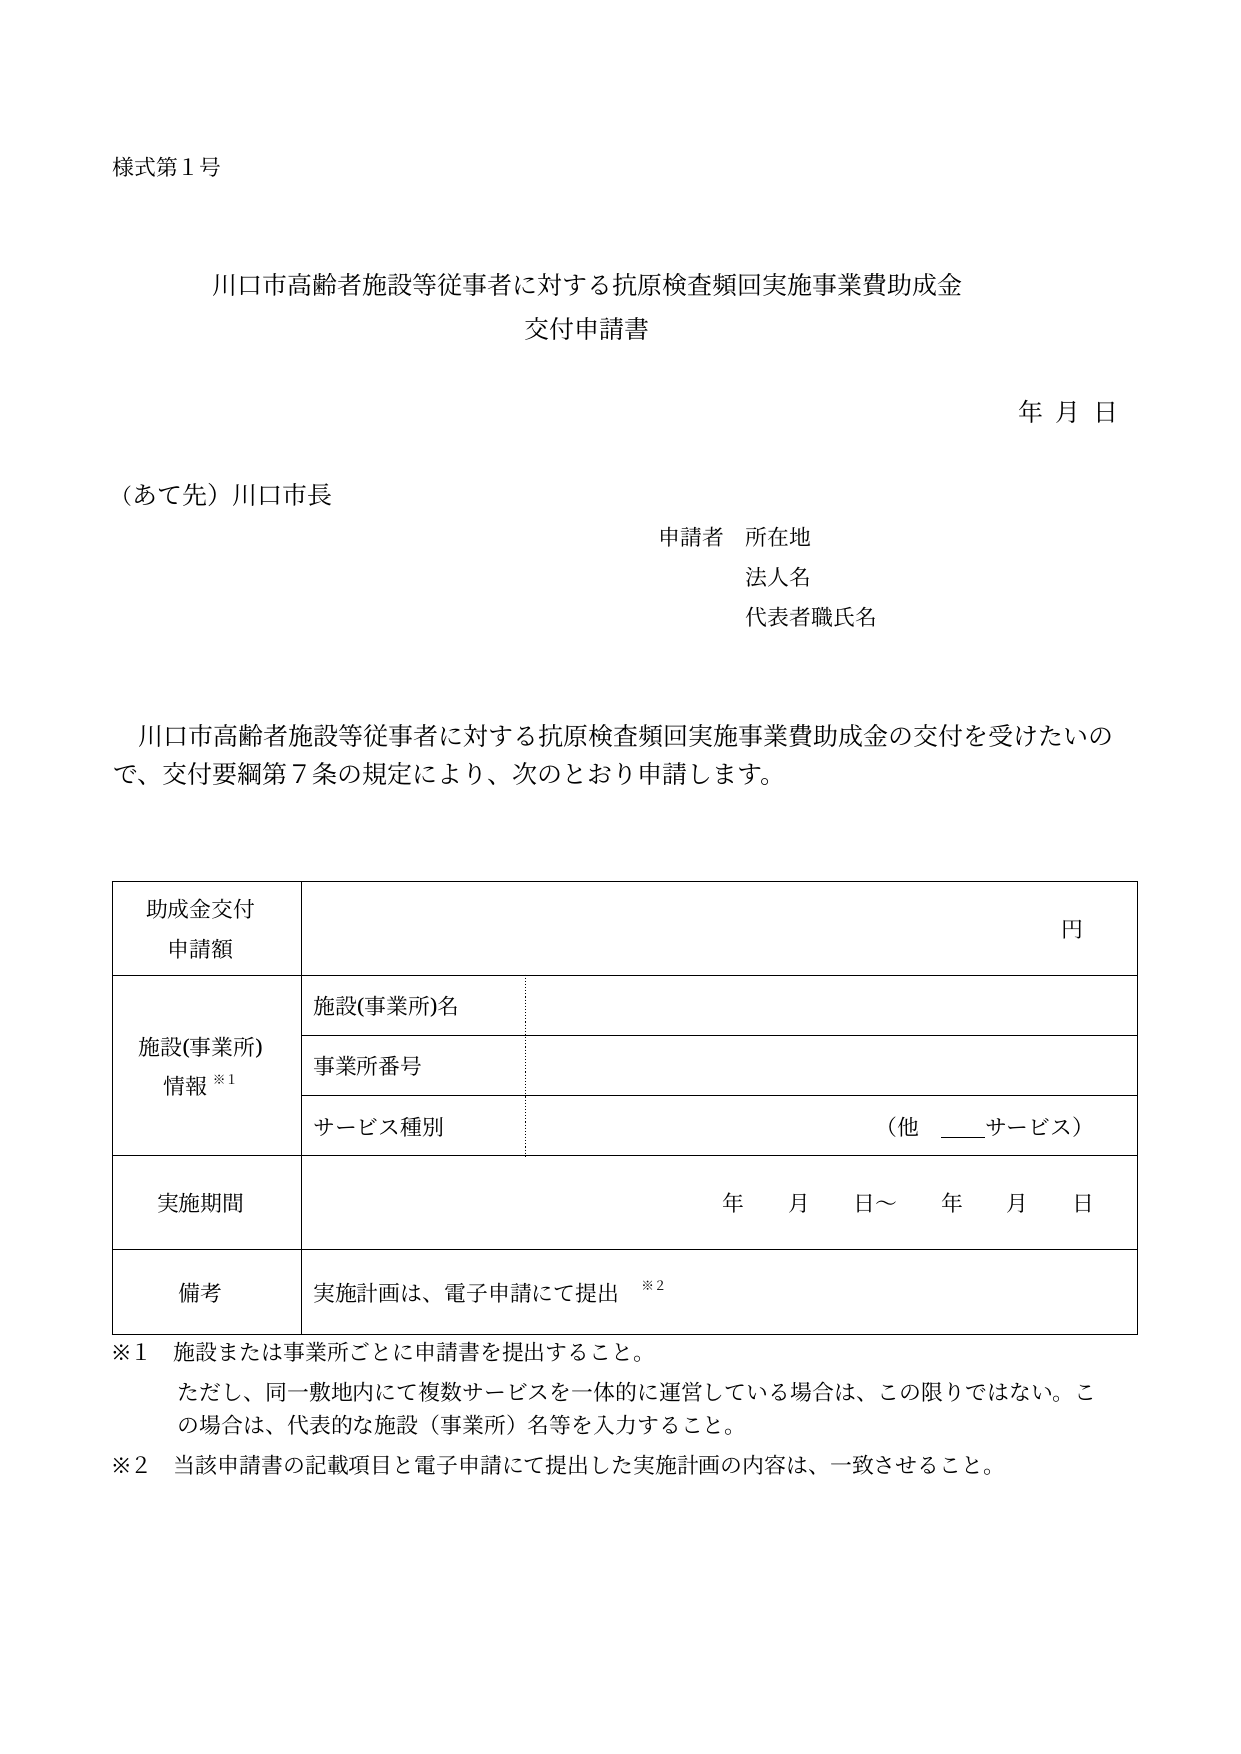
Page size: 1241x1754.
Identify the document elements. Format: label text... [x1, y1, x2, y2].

table_cell 事業所番号 [302, 1036, 525, 1095]
table_cell 実施期間 [113, 1156, 301, 1248]
table_cell [525, 976, 1137, 1034]
table_cell （他 サービス） [525, 1096, 1137, 1155]
text 申請者 所在地 [112, 520, 1117, 552]
table_header 円 [302, 882, 1137, 974]
text 代表者職氏名 [112, 600, 1117, 632]
table_cell 施設(事業所)名 [302, 976, 525, 1034]
table_cell サービス種別 [302, 1096, 525, 1155]
table_header 助成金交付 申請額 [113, 882, 301, 974]
text 川口市高齢者施設等従事者に対する抗原検査頻回実施事業費助成金 [112, 266, 1062, 302]
text 交付申請書 [112, 310, 1062, 346]
table_cell 年 月 日～ 年 月 日 [302, 1156, 1137, 1248]
text ※１ 施設または事業所ごとに申請書を提出すること。 [112, 1335, 1117, 1366]
table_cell 実施計画は、電子申請にて提出 ※２ [302, 1250, 1137, 1334]
text ※２ 当該申請書の記載項目と電子申請にて提出した実施計画の内容は、一致させること。 [112, 1449, 1117, 1480]
table_cell [525, 1036, 1137, 1095]
text 様式第１号 [112, 150, 1051, 181]
text 法人名 [112, 560, 1117, 592]
text 川口市高齢者施設等従事者に対する抗原検査頻回実施事業費助成金の交付を受けたいので、交付要綱第７条の規定により、次のとおり申請します。 [113, 716, 1117, 791]
text （あて先）川口市長 [110, 476, 1117, 512]
table_cell 施設(事業所) 情報 ※１ [113, 976, 301, 1155]
text ただし、同一敷地内にて複数サービスを一体的に運営している場合は、この限りではない。この場合は、代表的な施設（事業所）名等を入力すること。 [178, 1375, 1117, 1440]
table_cell 備考 [113, 1250, 301, 1334]
text 年 月 日 [112, 393, 1118, 429]
